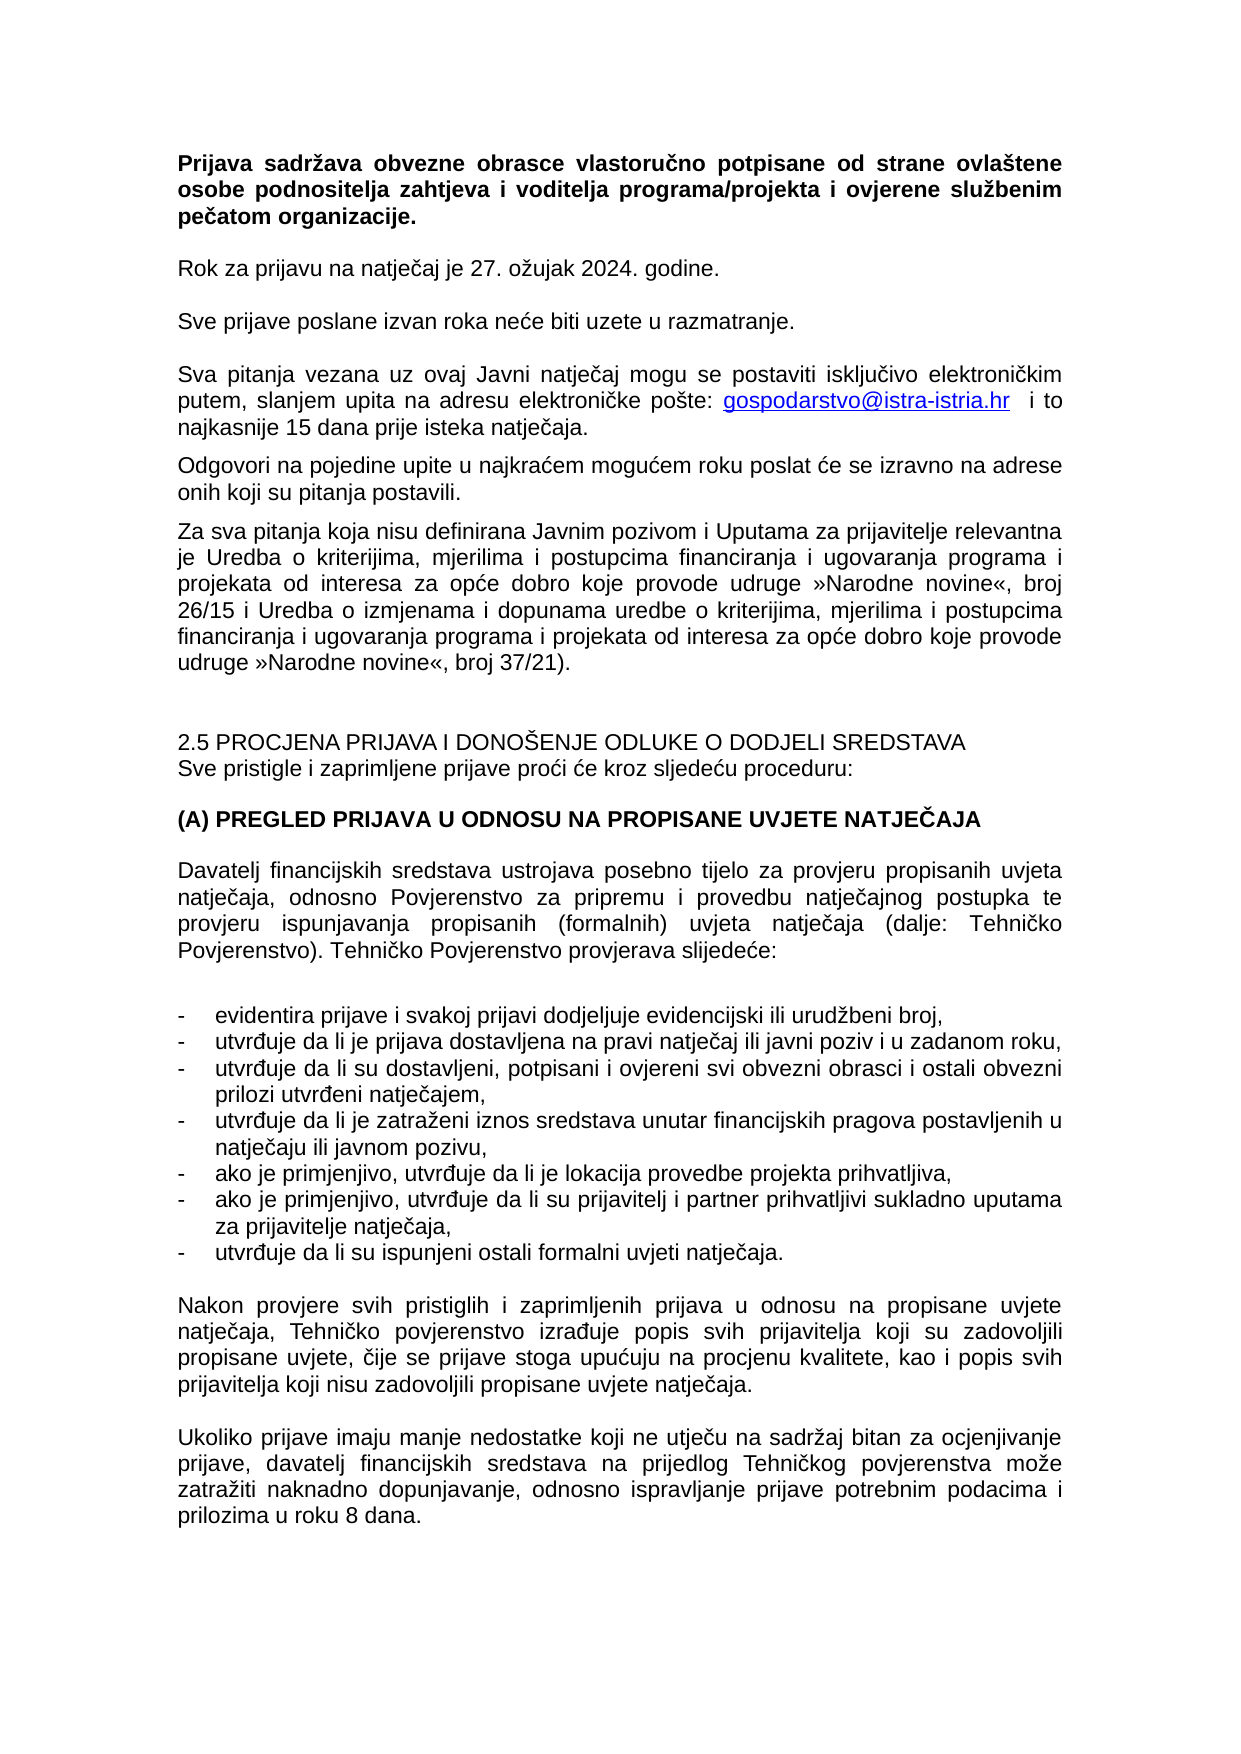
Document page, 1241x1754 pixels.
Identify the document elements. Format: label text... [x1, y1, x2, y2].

text (A) PREGLED PRIJAVA U ODNOSU NA PROPISANE UVJETE NATJEČAJA [177, 806, 1063, 832]
text Odgovori na pojedine upite u najkraćem mogućem roku poslat će se izravno na adrese onih koji su pitanja postavili. [177, 452, 1063, 505]
text Nakon provjere svih pristiglih i zaprimljenih prijava u odnosu na propisane uvjete natječaja, Tehničko povjerenstvo izrađuje popis svih prijavitelja koji su zadovoljili propisane uvjete, čije se prijave stoga upućuju na procjenu kvalitete, kao i popis svih prijavitelja koji nisu zadovoljili propisane uvjete natječaja. [177, 1292, 1063, 1397]
list utvrđuje da li su dostavljeni, potpisani i ovjereni svi obvezni obrasci i ostali obvezni prilozi utvrđeni natječajem, [177, 1054, 1063, 1107]
list utvrđuje da li je zatraženi iznos sredstava unutar financijskih pragova postavljenih u natječaju ili javnom pozivu, [177, 1107, 1063, 1160]
text 2.5 PROCJENA PRIJAVA I DONOŠENJE ODLUKE O DODJELI SREDSTAVA [177, 728, 1063, 755]
list ako je primjenjivo, utvrđuje da li su prijavitelj i partner prihvatljivi sukladno uputama za prijavitelje natječaja, [177, 1186, 1063, 1239]
text Sva pitanja vezana uz ovaj Javni natječaj mogu se postaviti isključivo elektroničkim putem, slanjem upita na adresu elektroničke pošte: gospodarstvo@istra-istria.hr i to najkasnije 15 dana prije isteka natječaja. [177, 361, 1063, 440]
text Ukoliko prijave imaju manje nedostatke koji ne utječu na sadržaj bitan za ocjenjivanje prijave, davatelj financijskih sredstava na prijedlog Tehničkog povjerenstva može zatražiti naknadno dopunjavanje, odnosno ispravljanje prijave potrebnim podacima i prilozima u roku 8 dana. [177, 1423, 1063, 1529]
text Sve pristigle i zaprimljene prijave proći će kroz sljedeću proceduru: [177, 755, 1063, 781]
text Za sva pitanja koja nisu definirana Javnim pozivom i Uputama za prijavitelje relevantna je Uredba o kriterijima, mjerilima i postupcima financiranja i ugovaranja programa i projekata od interesa za opće dobro koje provode udruge »Narodne novine«, broj 26/15 i Uredba o izmjenama i dopunama uredbe o kriterijima, mjerilima i postupcima financiranja i ugovaranja programa i projekata od interesa za opće dobro koje provode udruge »Narodne novine«, broj 37/21). [177, 518, 1063, 676]
text Rok za prijavu na natječaj je 27. ožujak 2024. godine. [177, 255, 1063, 282]
list ako je primjenjivo, utvrđuje da li je lokacija provedbe projekta prihvatljiva, [177, 1160, 1063, 1186]
text Prijava sadržava obvezne obrasce vlastoručno potpisane od strane ovlaštene osobe podnositelja zahtjeva i voditelja programa/projekta i ovjerene službenim pečatom organizacije. [177, 150, 1063, 229]
list utvrđuje da li je prijava dostavljena na pravi natječaj ili javni poziv i u zadanom roku, [177, 1028, 1063, 1054]
text Davatelj financijskih sredstava ustrojava posebno tijelo za provjeru propisanih uvjeta natječaja, odnosno Povjerenstvo za pripremu i provedbu natječajnog postupka te provjeru ispunjavanja propisanih (formalnih) uvjeta natječaja (dalje: Tehničko Povjerenstvo). Tehničko Povjerenstvo provjerava slijedeće: [177, 857, 1063, 963]
list evidentira prijave i svakoj prijavi dodjeljuje evidencijski ili urudžbeni broj, [177, 1002, 1063, 1028]
list utvrđuje da li su ispunjeni ostali formalni uvjeti natječaja. [177, 1239, 1063, 1265]
text Sve prijave poslane izvan roka neće biti uzete u razmatranje. [177, 308, 1063, 334]
